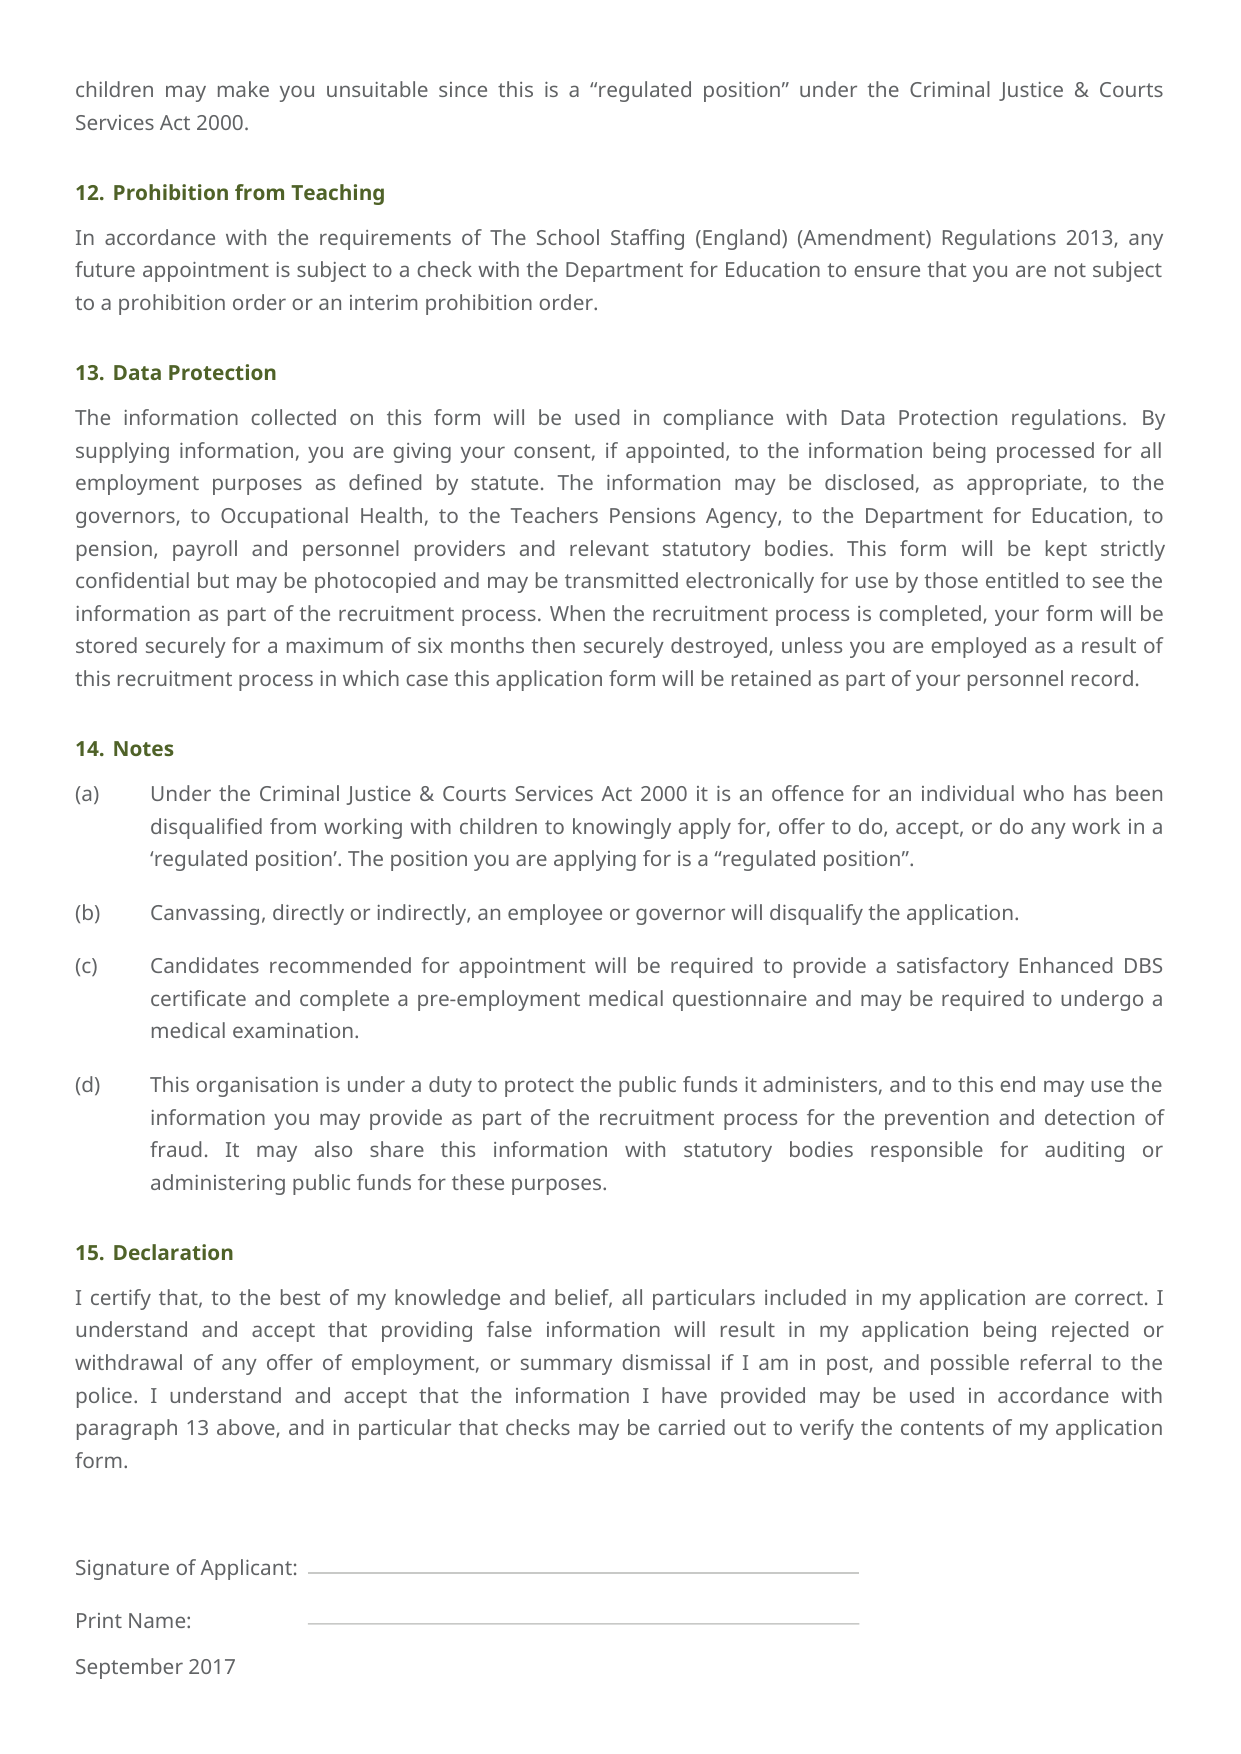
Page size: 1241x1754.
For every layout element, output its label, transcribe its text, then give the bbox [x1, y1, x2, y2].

text In accordance with the requirements of The School Staffing (England) (Amendment) Regulations 2013, any future appointment is subject to a check with the Department for Education to ensure that you are not subject to a prohibition order or an interim prohibition order. [75, 223, 1165, 316]
text (c) Candidates recommended for appointment will be required to provide a satisfactory Enhanced DBS certificate and complete a pre-employment medical questionnaire and may be required to undergo a medical examination. [75, 951, 1165, 1045]
text The information collected on this form will be used in compliance with Data Protection regulations. By supplying information, you are giving your consent, if appointed, to the information being processed for all employment purposes as defined by statute. The information may be disclosed, as appropriate, to the governors, to Occupational Health, to the Teachers Pensions Agency, to the Department for Education, to pension, payroll and personnel providers and relevant statutory bodies. This form will be kept strictly confidential but may be photocopied and may be transmitted electronically for use by those entitled to see the information as part of the recruitment process. When the recruitment process is completed, your form will be stored securely for a maximum of six months then securely destroyed, unless you are employed as a result of this recruitment process in which case this application form will be retained as part of your personnel record. [75, 403, 1165, 692]
list Data Protection [75, 358, 1165, 387]
list Declaration [75, 1238, 1165, 1266]
text Signature of Applicant: [75, 1553, 1165, 1581]
list Notes [75, 734, 1165, 763]
text (b) Canvassing, directly or indirectly, an employee or governor will disqualify the application. [75, 898, 1165, 926]
text I certify that, to the best of my knowledge and belief, all particulars included in my application are correct. I understand and accept that providing false information will result in my application being rejected or withdrawal of any offer of employment, or summary dismissal if I am in post, and possible referral to the police. I understand and accept that the information I have provided may be used in accordance with paragraph 13 above, and in particular that checks may be carried out to verify the contents of my application form. [75, 1283, 1165, 1474]
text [75, 75, 1165, 136]
text Print Name: [75, 1606, 1165, 1635]
list Prohibition from Teaching [75, 178, 1165, 206]
text (d) This organisation is under a duty to protect the public funds it administers, and to this end may use the information you may provide as part of the recruitment process for the prevention and detection of fraud. It may also share this information with statutory bodies responsible for auditing or administering public funds for these purposes. [75, 1070, 1165, 1196]
text (a) Under the Criminal Justice & Courts Services Act 2000 it is an offence for an individual who has been disqualified from working with children to knowingly apply for, offer to do, accept, or do any work in a ‘regulated position’. The position you are applying for is a “regulated position”. [75, 779, 1165, 873]
